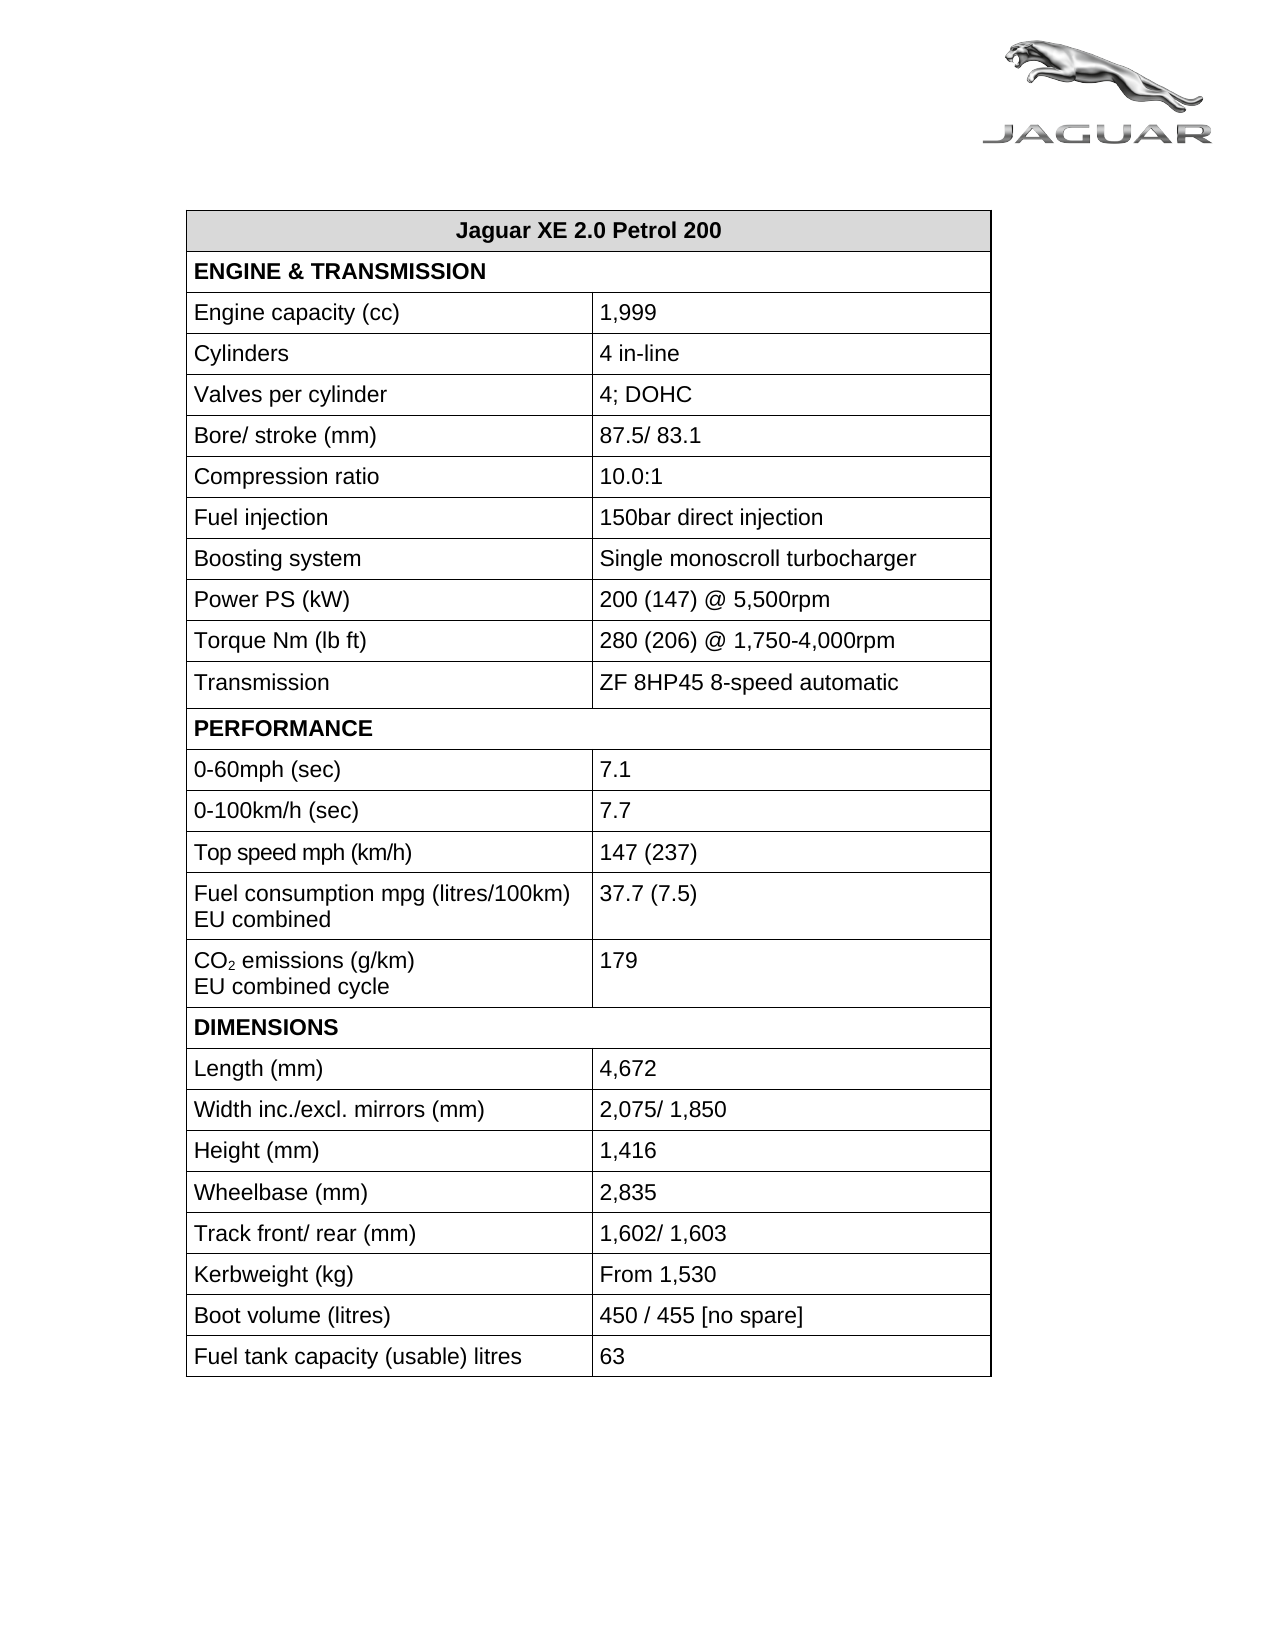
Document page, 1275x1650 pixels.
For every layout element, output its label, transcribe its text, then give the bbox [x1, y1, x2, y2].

table_cell 37.7 (7.5) [593, 873, 990, 939]
table_cell CO2 emissions (g/km) EU combined cycle [187, 940, 592, 1007]
table_cell 179 [593, 940, 990, 1007]
table_cell Boot volume (litres) [187, 1295, 592, 1335]
table_cell Compression ratio [187, 457, 592, 497]
table_cell 4; DOHC [593, 375, 990, 415]
table_cell Track front/ rear (mm) [187, 1213, 592, 1253]
table_cell 4,672 [593, 1049, 990, 1089]
table_cell Single monoscroll turbocharger [593, 539, 990, 579]
table_cell 7.1 [593, 750, 990, 790]
table_cell Kerbweight (kg) [187, 1254, 592, 1294]
table_cell Fuel consumption mpg (litres/100km) EU combined [187, 873, 592, 939]
table_cell Transmission [187, 662, 592, 708]
table_cell Top speed mph (km/h) [187, 832, 592, 872]
table_cell DIMENSIONS [187, 1008, 990, 1048]
table_cell 87.5/ 83.1 [593, 416, 990, 456]
table_cell Fuel injection [187, 498, 592, 538]
table_cell 0-100km/h (sec) [187, 791, 592, 831]
table_cell 1,999 [593, 293, 990, 333]
table_cell 10.0:1 [593, 457, 990, 497]
table_cell Valves per cylinder [187, 375, 592, 415]
table_cell 147 (237) [593, 832, 990, 872]
table_cell Power PS (kW) [187, 580, 592, 620]
table_cell 7.7 [593, 791, 990, 831]
table_cell PERFORMANCE [187, 709, 990, 749]
table_cell Torque Nm (lb ft) [187, 621, 592, 661]
table_cell 1,602/ 1,603 [593, 1213, 990, 1253]
table_cell 2,075/ 1,850 [593, 1090, 990, 1130]
table_cell 280 (206) @ 1,750-4,000rpm [593, 621, 990, 661]
table_cell Width inc./excl. mirrors (mm) [187, 1090, 592, 1130]
table_cell From 1,530 [593, 1254, 990, 1294]
table_cell 2,835 [593, 1172, 990, 1212]
picture [982, 40, 1213, 144]
table_cell Engine capacity (cc) [187, 293, 592, 333]
table_cell Bore/ stroke (mm) [187, 416, 592, 456]
table_cell 1,416 [593, 1131, 990, 1171]
table_cell ENGINE & TRANSMISSION [187, 252, 990, 292]
table_cell Cylinders [187, 334, 592, 374]
table_cell 450 / 455 [no spare] [593, 1295, 990, 1335]
table_cell Boosting system [187, 539, 592, 579]
table_cell 150bar direct injection [593, 498, 990, 538]
table_cell Wheelbase (mm) [187, 1172, 592, 1212]
table_header Jaguar XE 2.0 Petrol 200 [187, 211, 990, 251]
table_cell ZF 8HP45 8-speed automatic [593, 662, 990, 708]
table_cell 4 in-line [593, 334, 990, 374]
table_cell Fuel tank capacity (usable) litres [187, 1336, 592, 1376]
table_cell Length (mm) [187, 1049, 592, 1089]
table_cell 200 (147) @ 5,500rpm [593, 580, 990, 620]
table_cell 63 [593, 1336, 990, 1376]
table_cell Height (mm) [187, 1131, 592, 1171]
table_cell 0-60mph (sec) [187, 750, 592, 790]
